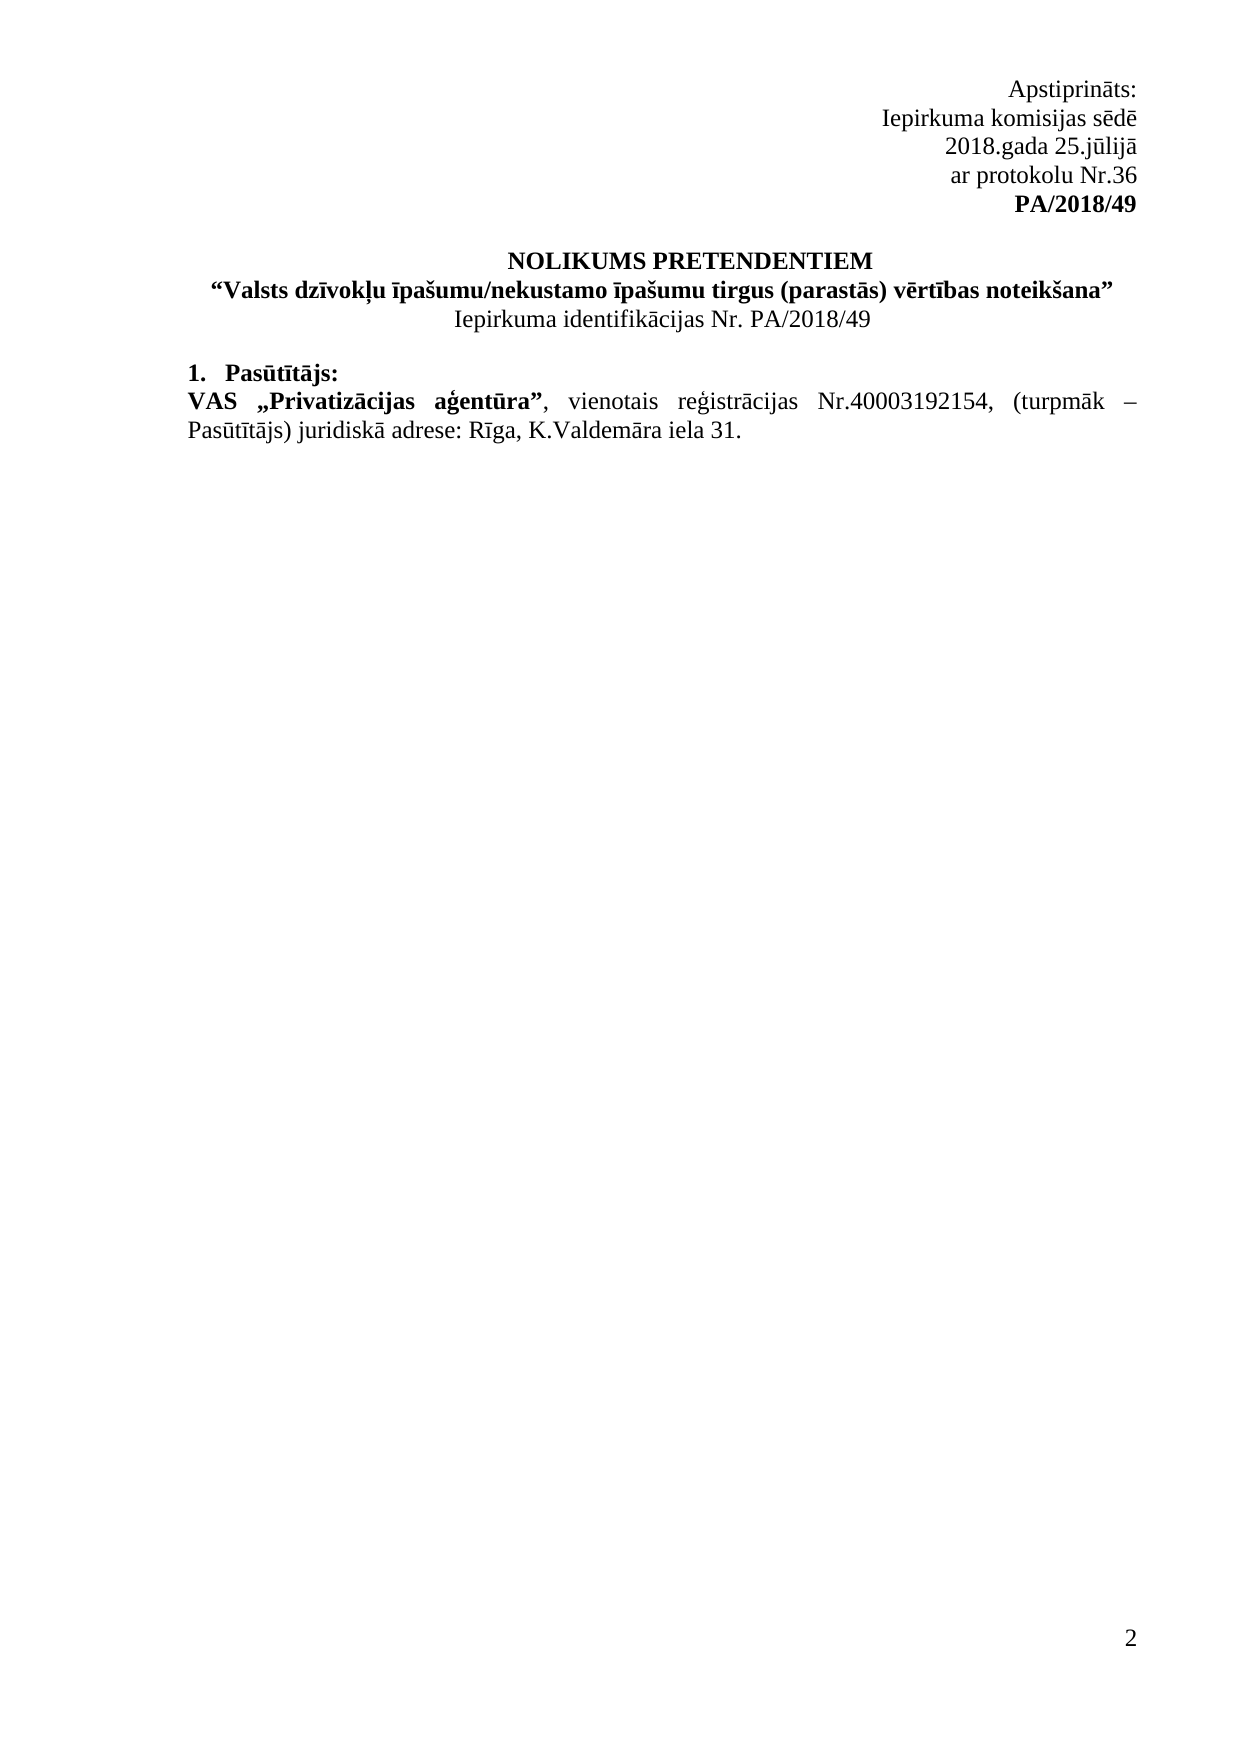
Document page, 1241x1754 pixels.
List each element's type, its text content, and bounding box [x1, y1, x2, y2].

list Pasūtītājs: [187, 358, 1137, 386]
text VAS „Privatizācijas aģentūra”, vienotais reģistrācijas Nr.40003192154, (turpmāk – Pasūtītājs) juridiskā adrese: Rīga, K.Valdemāra iela 31. [187, 386, 1137, 444]
text “Valsts dzīvokļu īpašumu/nekustamo īpašumu tirgus (parastās) vērtības noteikšana” [187, 275, 1137, 304]
text Iepirkuma komisijas sēdē [187, 103, 1137, 131]
text Apstiprināts: [187, 74, 1137, 103]
text Iepirkuma identifikācijas Nr. PA/2018/49 [187, 304, 1137, 333]
text ar protokolu Nr.36 [187, 160, 1137, 189]
text 2018.gada 25.jūlijā [187, 131, 1137, 160]
text PA/2018/49 [187, 189, 1136, 218]
subtitle NOLIKUMS PRETENDENTIEM [244, 246, 1137, 275]
